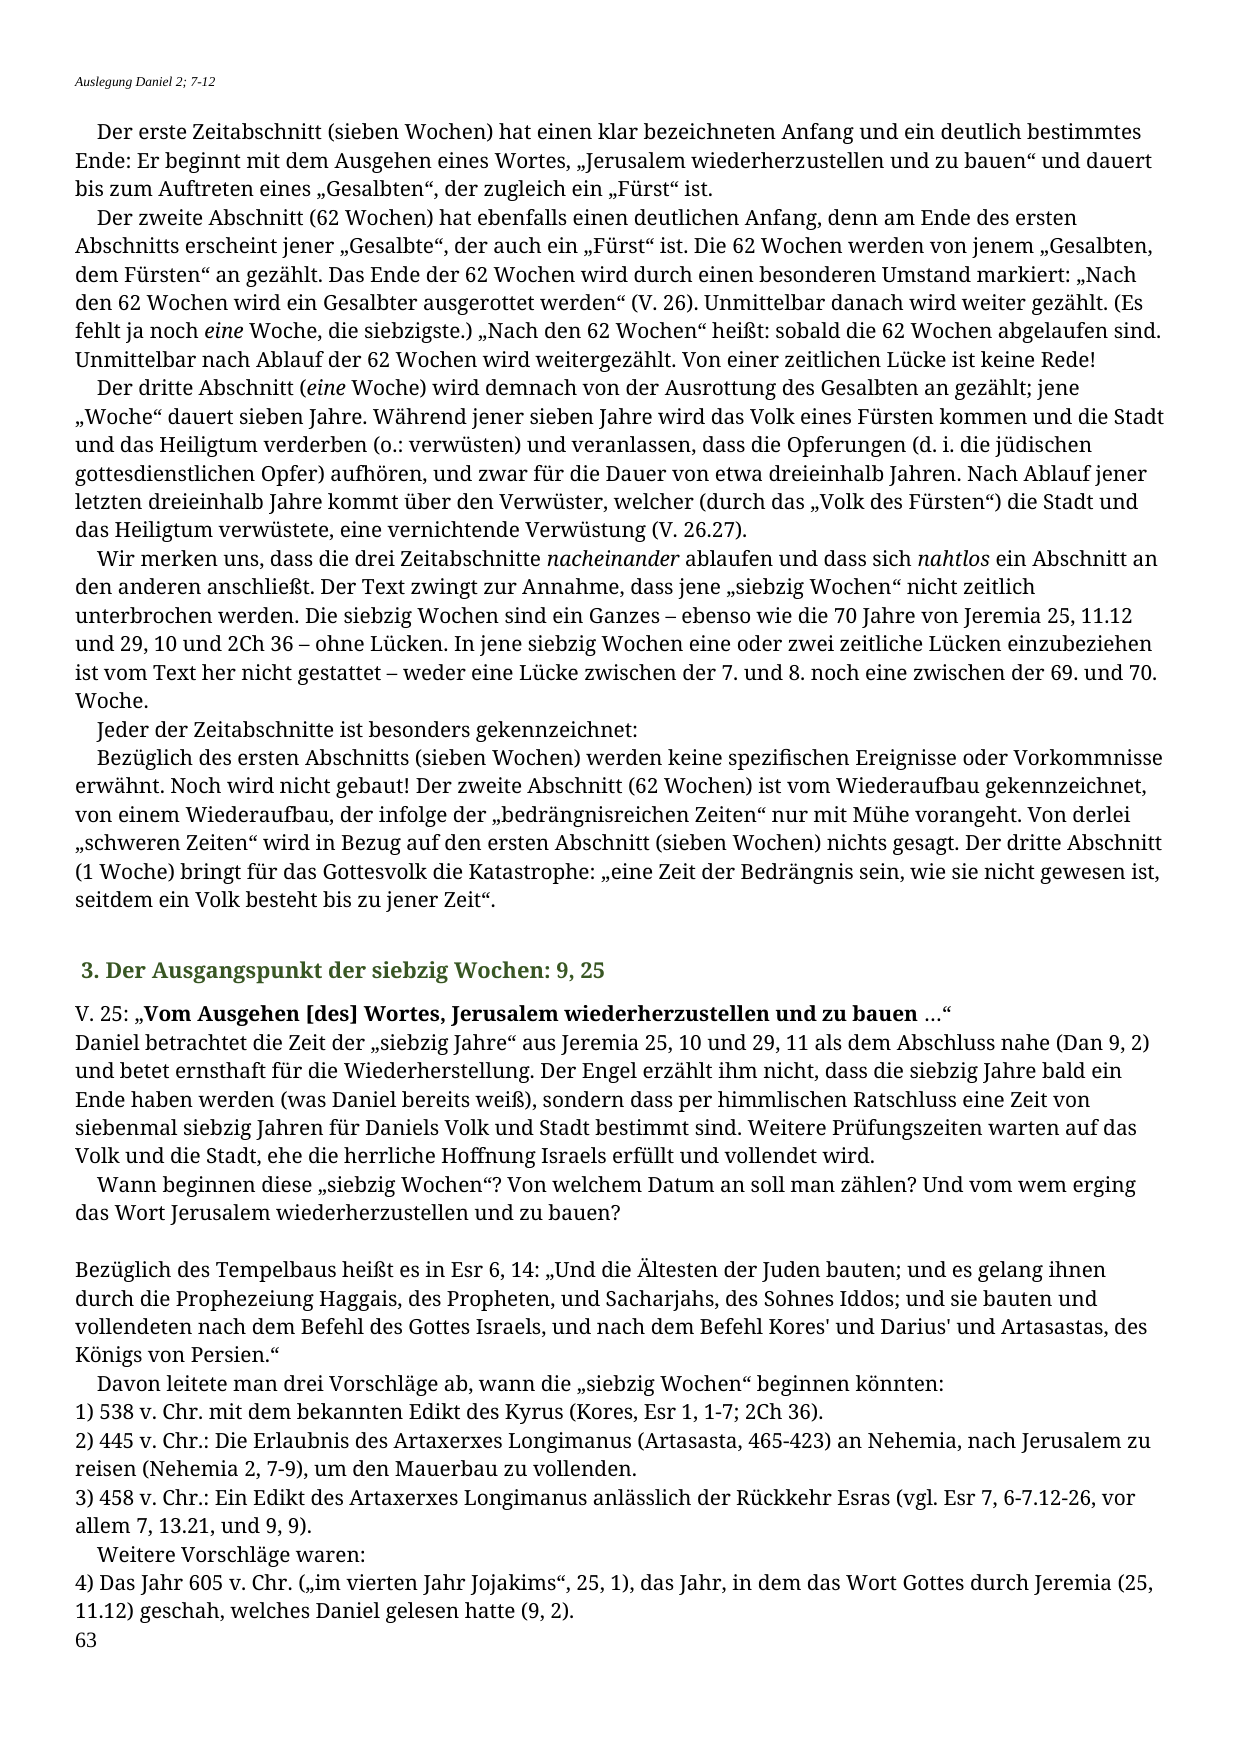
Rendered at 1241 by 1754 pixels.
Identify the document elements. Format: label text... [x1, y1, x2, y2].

text Bezüglich des ersten Abschnitts (sieben Wochen) werden keine spezifischen Ereignisse oder Vorkommnisse erwähnt. Noch wird nicht gebaut! Der zweite Abschnitt (62 Wochen) ist vom Wiederaufbau gekennzeichnet, von einem Wiederaufbau, der infolge der „bedrängnisreichen Zeiten“ nur mit Mühe vorangeht. Von derlei „schweren Zeiten“ wird in Bezug auf den ersten Abschnitt (sieben Wochen) nichts gesagt. Der dritte Abschnitt (1 Woche) bringt für das Gottesvolk die Katastrophe: „eine Zeit der Bedrängnis sein, wie sie nicht gewesen ist, seitdem ein Volk besteht bis zu jener Zeit“. [75, 743, 1165, 914]
text Wann beginnen diese „siebzig Wochen“? Von welchem Datum an soll man zählen? Und vom wem erging das Wort Jerusalem wiederherzustellen und zu bauen? [75, 1170, 1165, 1227]
text Der zweite Abschnitt (62 Wochen) hat ebenfalls einen deutlichen Anfang, denn am Ende des ersten Abschnitts erscheint jener „Gesalbte“, der auch ein „Fürst“ ist. Die 62 Wochen werden von jenem „Gesalbten, dem Fürsten“ an gezählt. Das Ende der 62 Wochen wird durch einen besonderen Umstand markiert: „Nach den 62 Wochen wird ein Gesalbter ausgerottet werden“ (V. 26). Unmittelbar danach wird weiter gezählt. (Es fehlt ja noch eine Woche, die siebzigste.) „Nach den 62 Wochen“ heißt: sobald die 62 Wochen abgelaufen sind. Unmittelbar nach Ablauf der 62 Wochen wird weitergezählt. Von einer zeitlichen Lücke ist keine Rede! [75, 203, 1165, 373]
text Wir merken uns, dass die drei Zeitabschnitte nacheinander ablaufen und dass sich nahtlos ein Abschnitt an den anderen anschließt. Der Text zwingt zur Annahme, dass jene „siebzig Wochen“ nicht zeitlich unterbrochen werden. Die siebzig Wochen sind ein Ganzes – ebenso wie die 70 Jahre von Jeremia 25, 11.12 und 29, 10 und 2Ch 36 – ohne Lücken. In jene siebzig Wochen eine oder zwei zeitliche Lücken einzubeziehen ist vom Text her nicht gestattet – weder eine Lücke zwischen der 7. und 8. noch eine zwischen der 69. und 70. Woche. [75, 544, 1165, 715]
text Der dritte Abschnitt (eine Woche) wird demnach von der Ausrottung des Gesalbten an gezählt; jene „Woche“ dauert sieben Jahre. Während jener sieben Jahre wird das Volk eines Fürsten kommen und die Stadt und das Heiligtum verderben (o.: verwüsten) und veranlassen, dass die Opferungen (d. i. die jüdischen gottesdienstlichen Opfer) aufhören, und zwar für die Dauer von etwa dreieinhalb Jahren. Nach Ablauf jener letzten dreieinhalb Jahre kommt über den Verwüster, welcher (durch das „Volk des Fürsten“) die Stadt und das Heiligtum verwüstete, eine vernichtende Verwüstung (V. 26.27). [75, 373, 1165, 544]
subtitle 3. Der Ausgangspunkt der siebzig Wochen: 9, 25 [81, 955, 1165, 984]
text 3) 458 v. Chr.: Ein Edikt des Artaxerxes Longimanus anlässlich der Rückkehr Esras (vgl. Esr 7, 6-7.12-26, vor allem 7, 13.21, und 9, 9). [75, 1483, 1165, 1540]
text 2) 445 v. Chr.: Die Erlaubnis des Artaxerxes Longimanus (Artasasta, 465-423) an Nehemia, nach Jerusalem zu reisen (Nehemia 2, 7-9), um den Mauerbau zu vollenden. [75, 1426, 1165, 1483]
text Der erste Zeitabschnitt (sieben Wochen) hat einen klar bezeichneten Anfang und ein deutlich bestimmtes Ende: Er beginnt mit dem Ausgehen eines Wortes, „Jerusalem wiederherzustellen und zu bauen“ und dauert bis zum Auftreten eines „Gesalbten“, der zugleich ein „Fürst“ ist. [75, 117, 1165, 203]
text Daniel betrachtet die Zeit der „siebzig Jahre“ aus Jeremia 25, 10 und 29, 11 als dem Abschluss nahe (Dan 9, 2) und betet ernsthaft für die Wiederherstellung. Der Engel erzählt ihm nicht, dass die siebzig Jahre bald ein Ende haben werden (was Daniel bereits weiß), sondern dass per himmlischen Ratschluss eine Zeit von siebenmal siebzig Jahren für Daniels Volk und Stadt bestimmt sind. Weitere Prüfungszeiten warten auf das Volk und die Stadt, ehe die herrliche Hoffnung Israels erfüllt und vollendet wird. [75, 1028, 1165, 1170]
text Bezüglich des Tempelbaus heißt es in Esr 6, 14: „Und die Ältesten der Juden bauten; und es gelang ihnen durch die Prophezeiung Haggais, des Propheten, und Sacharjahs, des Sohnes Iddos; und sie bauten und vollendeten nach dem Befehl des Gottes Israels, und nach dem Befehl Kores' und Darius' und Artasastas, des Königs von Persien.“ [75, 1255, 1165, 1369]
text Jeder der Zeitabschnitte ist besonders gekennzeichnet: [75, 715, 1165, 743]
text 1) 538 v. Chr. mit dem bekannten Edikt des Kyrus (Kores, Esr 1, 1-7; 2Ch 36). [75, 1397, 1165, 1426]
text Davon leitete man drei Vorschläge ab, wann die „siebzig Wochen“ beginnen könnten: [75, 1369, 1165, 1397]
text 4) Das Jahr 605 v. Chr. („im vierten Jahr Jojakims“, 25, 1), das Jahr, in dem das Wort Gottes durch Jeremia (25, 11.12) geschah, welches Daniel gelesen hatte (9, 2). [75, 1568, 1165, 1625]
text V. 25: „Vom Ausgehen [des] Wortes, Jerusalem wiederherzustellen und zu bauen …“ [75, 999, 1165, 1028]
text Weitere Vorschläge waren: [75, 1540, 1165, 1568]
